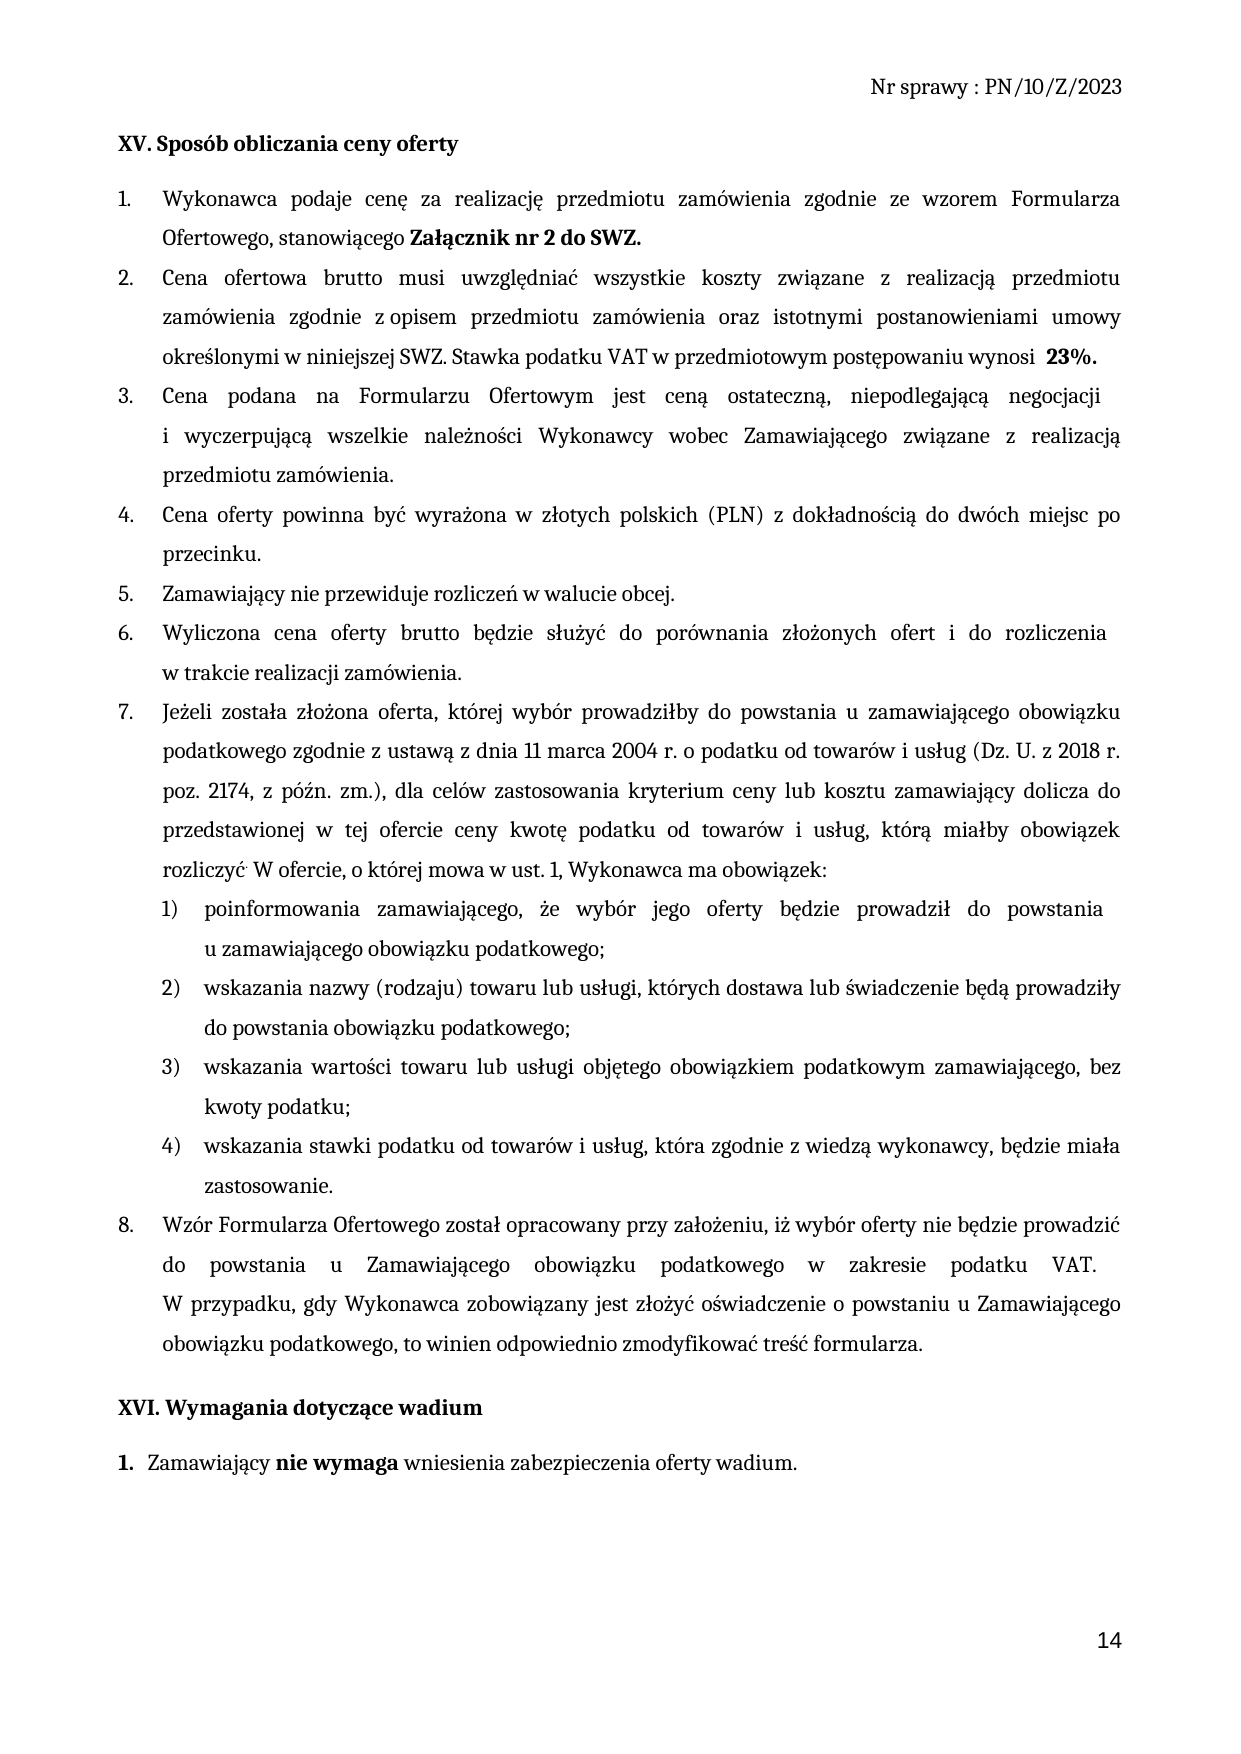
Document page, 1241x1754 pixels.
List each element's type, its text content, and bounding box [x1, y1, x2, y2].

list Cena oferty powinna być wyrażona w złotych polskich (PLN) z dokładnością do dwóch miejsc po przecinku. [118, 501, 1122, 567]
list Wykonawca podaje cenę za realizację przedmiotu zamówienia zgodnie ze wzorem Formularza Ofertowego, stanowiącego Załącznik nr 2 do SWZ. [118, 186, 1122, 251]
subtitle XVI. Wymagania dotyczące wadium [118, 1395, 1122, 1421]
text 3) wskazania wartości towaru lub usługi objętego obowiązkiem podatkowym zamawiającego, bez kwoty podatku; [162, 1054, 1122, 1120]
list Wyliczona cena oferty brutto będzie służyć do porównania złożonych ofert i do rozliczenia w trakcie realizacji zamówienia. [118, 620, 1122, 686]
text 2) wskazania nazwy (rodzaju) towaru lub usługi, których dostawa lub świadczenie będą prowadziły do powstania obowiązku podatkowego; [162, 975, 1122, 1041]
list Zamawiający nie wymaga wniesienia zabezpieczenia oferty wadium. [118, 1450, 1122, 1477]
list Wzór Formularza Ofertowego został opracowany przy założeniu, iż wybór oferty nie będzie prowadzić do powstania u Zamawiającego obowiązku podatkowego w zakresie podatku VAT. W przypadku, gdy Wykonawca zobowiązany jest złożyć oświadczenie o powstaniu u Zamawiającego obowiązku podatkowego, to winien odpowiednio zmodyfikować treść formularza. [118, 1212, 1122, 1357]
text 1) poinformowania zamawiającego, że wybór jego oferty będzie prowadził do powstania u zamawiającego obowiązku podatkowego; [162, 896, 1122, 962]
list Jeżeli została złożona oferta, której wybór prowadziłby do powstania u zamawiającego obowiązku podatkowego zgodnie z ustawą z dnia 11 marca 2004 r. o podatku od towarów i usług (Dz. U. z 2018 r. poz. 2174, z późn. zm.), dla celów zastosowania kryterium ceny lub kosztu zamawiający dolicza do przedstawionej w tej ofercie ceny kwotę podatku od towarów i usług, którą miałby obowiązek rozliczyć. W ofercie, o której mowa w ust. 1, Wykonawca ma obowiązek: [118, 699, 1122, 883]
subtitle XV. Sposób obliczania ceny oferty [118, 130, 1122, 157]
text 4) wskazania stawki podatku od towarów i usług, która zgodnie z wiedzą wykonawcy, będzie miała zastosowanie. [162, 1133, 1122, 1199]
list Zamawiający nie przewiduje rozliczeń w walucie obcej. [118, 580, 1122, 607]
list Cena podana na Formularzu Ofertowym jest ceną ostateczną, niepodlegającą negocjacji i wyczerpującą wszelkie należności Wykonawcy wobec Zamawiającego związane z realizacją przedmiotu zamówienia. [118, 383, 1122, 488]
list Cena ofertowa brutto musi uwzględniać wszystkie koszty związane z realizacją przedmiotu zamówienia zgodnie z opisem przedmiotu zamówienia oraz istotnymi postanowieniami umowy określonymi w niniejszej SWZ. Stawka podatku VAT w przedmiotowym postępowaniu wynosi 23%. [118, 264, 1122, 370]
